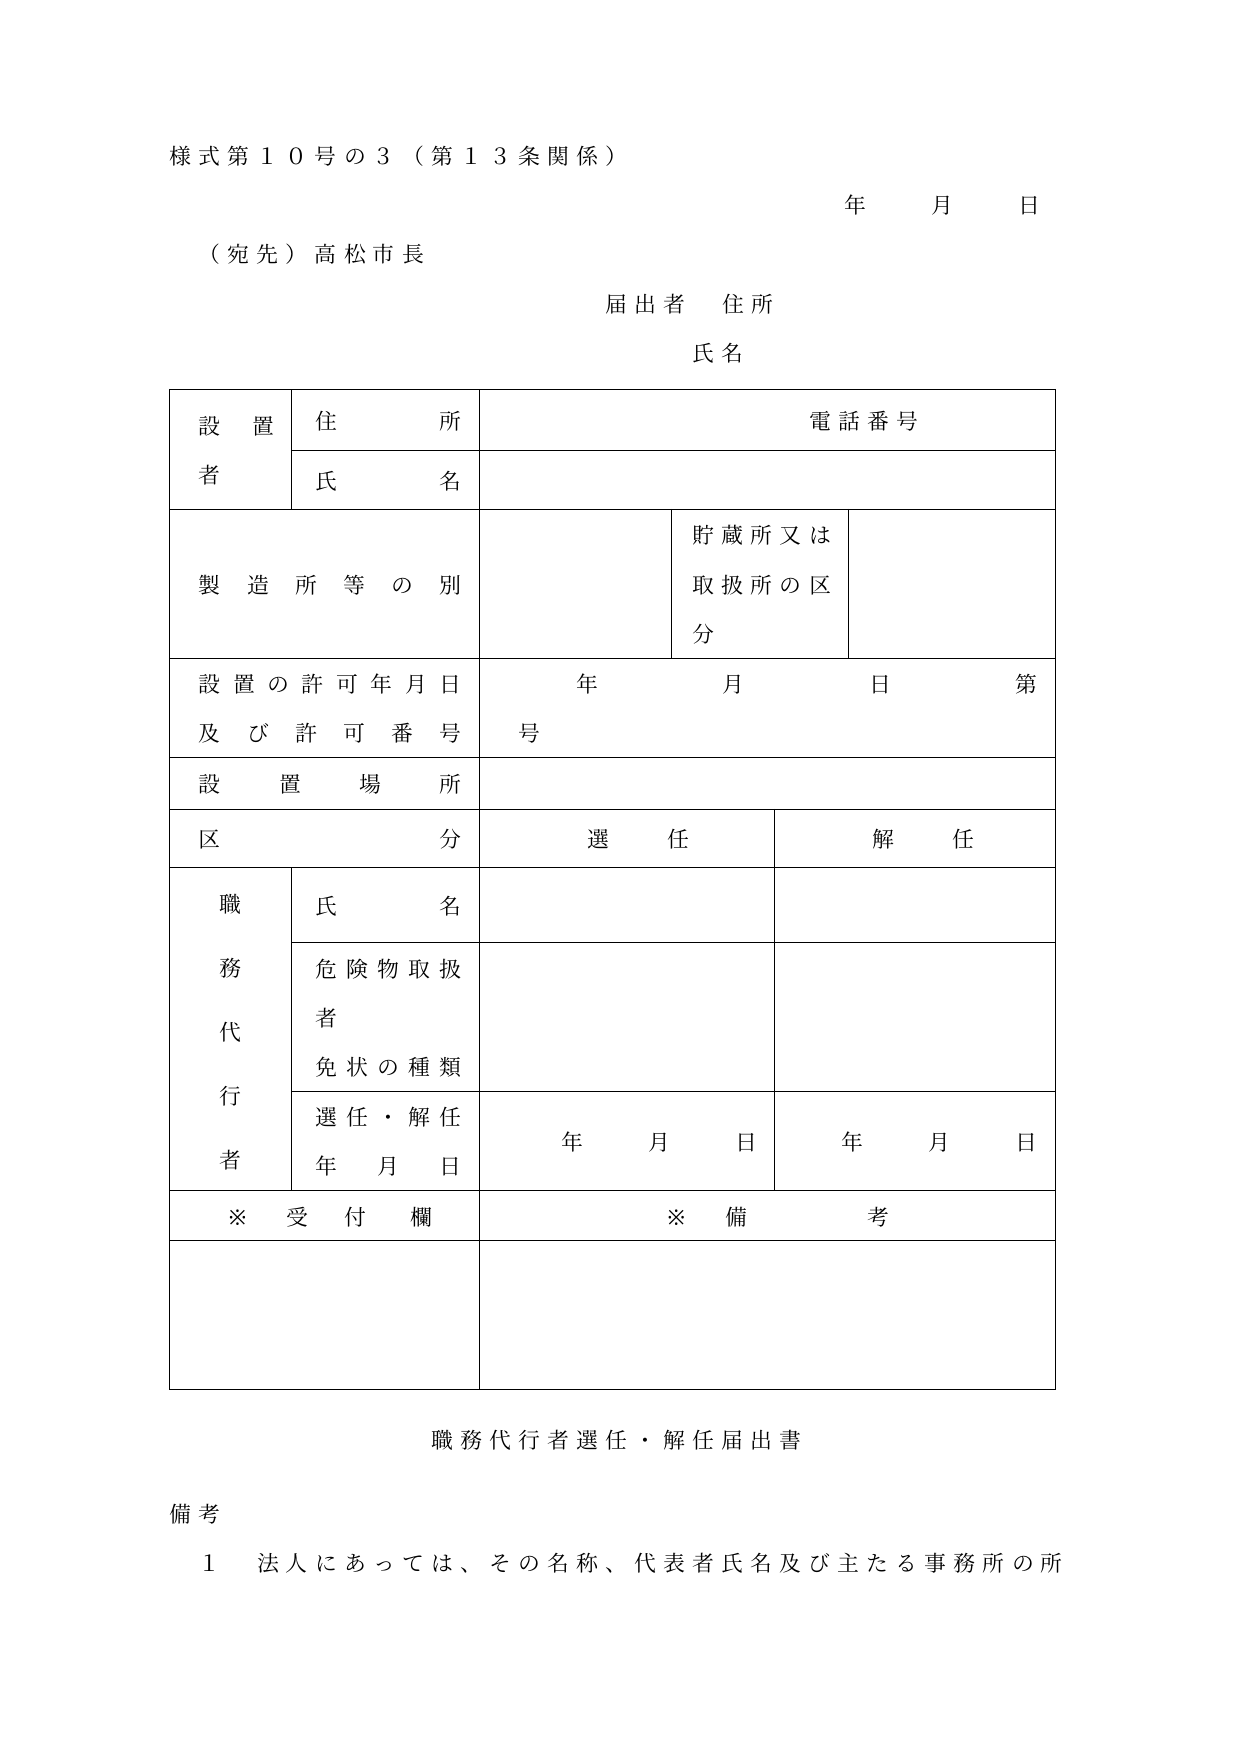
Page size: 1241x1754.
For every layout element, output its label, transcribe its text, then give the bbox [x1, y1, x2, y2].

table_cell [480, 510, 671, 657]
table_header 住所 [292, 390, 479, 450]
table_cell 年 月 日 [775, 1092, 1055, 1190]
table_cell 解任 [775, 810, 1055, 867]
table_cell 貯蔵所又は 取扱所の区分 [672, 510, 848, 657]
table_cell 設置の許可年月日 及び許可番号 [170, 659, 479, 757]
table_cell [775, 868, 1055, 942]
table_cell 製造所等の別 [170, 510, 479, 657]
table_cell [849, 510, 1055, 657]
table_cell [480, 451, 1055, 509]
text 備考 [169, 1488, 1071, 1537]
table_cell 職務代行者 [170, 868, 291, 1190]
text 職務代行者選任・解任届出書 [169, 1414, 1071, 1463]
table_cell 氏名 [292, 451, 479, 509]
table_cell [480, 868, 774, 942]
table_cell [480, 758, 1055, 809]
table_cell 年 月 日 [480, 1092, 774, 1190]
table_cell ※備 考 [480, 1191, 1055, 1240]
table_cell 氏名 [292, 868, 479, 942]
table_header 設置者 [170, 390, 291, 509]
table_header 電話番号 [480, 390, 1055, 450]
table_cell 区分 [170, 810, 479, 867]
table_cell [775, 943, 1055, 1091]
table_cell [480, 1241, 1055, 1389]
text 氏名 [169, 327, 1071, 376]
table_cell 選任・解任 年月日 [292, 1092, 479, 1190]
table_cell [480, 943, 774, 1091]
table_cell [170, 1241, 479, 1389]
table_cell 選任 [480, 810, 774, 867]
text 年 月 日 [169, 180, 1048, 229]
text （宛先）高松市長 [169, 229, 1071, 278]
table_cell 設置場所 [170, 758, 479, 809]
table_cell 危険物取扱者 免状の種類 [292, 943, 479, 1091]
table_cell ※受付欄 [170, 1191, 479, 1240]
text 様式第１０号の３（第１３条関係） [169, 131, 944, 180]
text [196, 1537, 1071, 1586]
table_cell 年 月 日 第 号 [480, 659, 1055, 757]
text 届出者 住所 [169, 278, 1071, 327]
